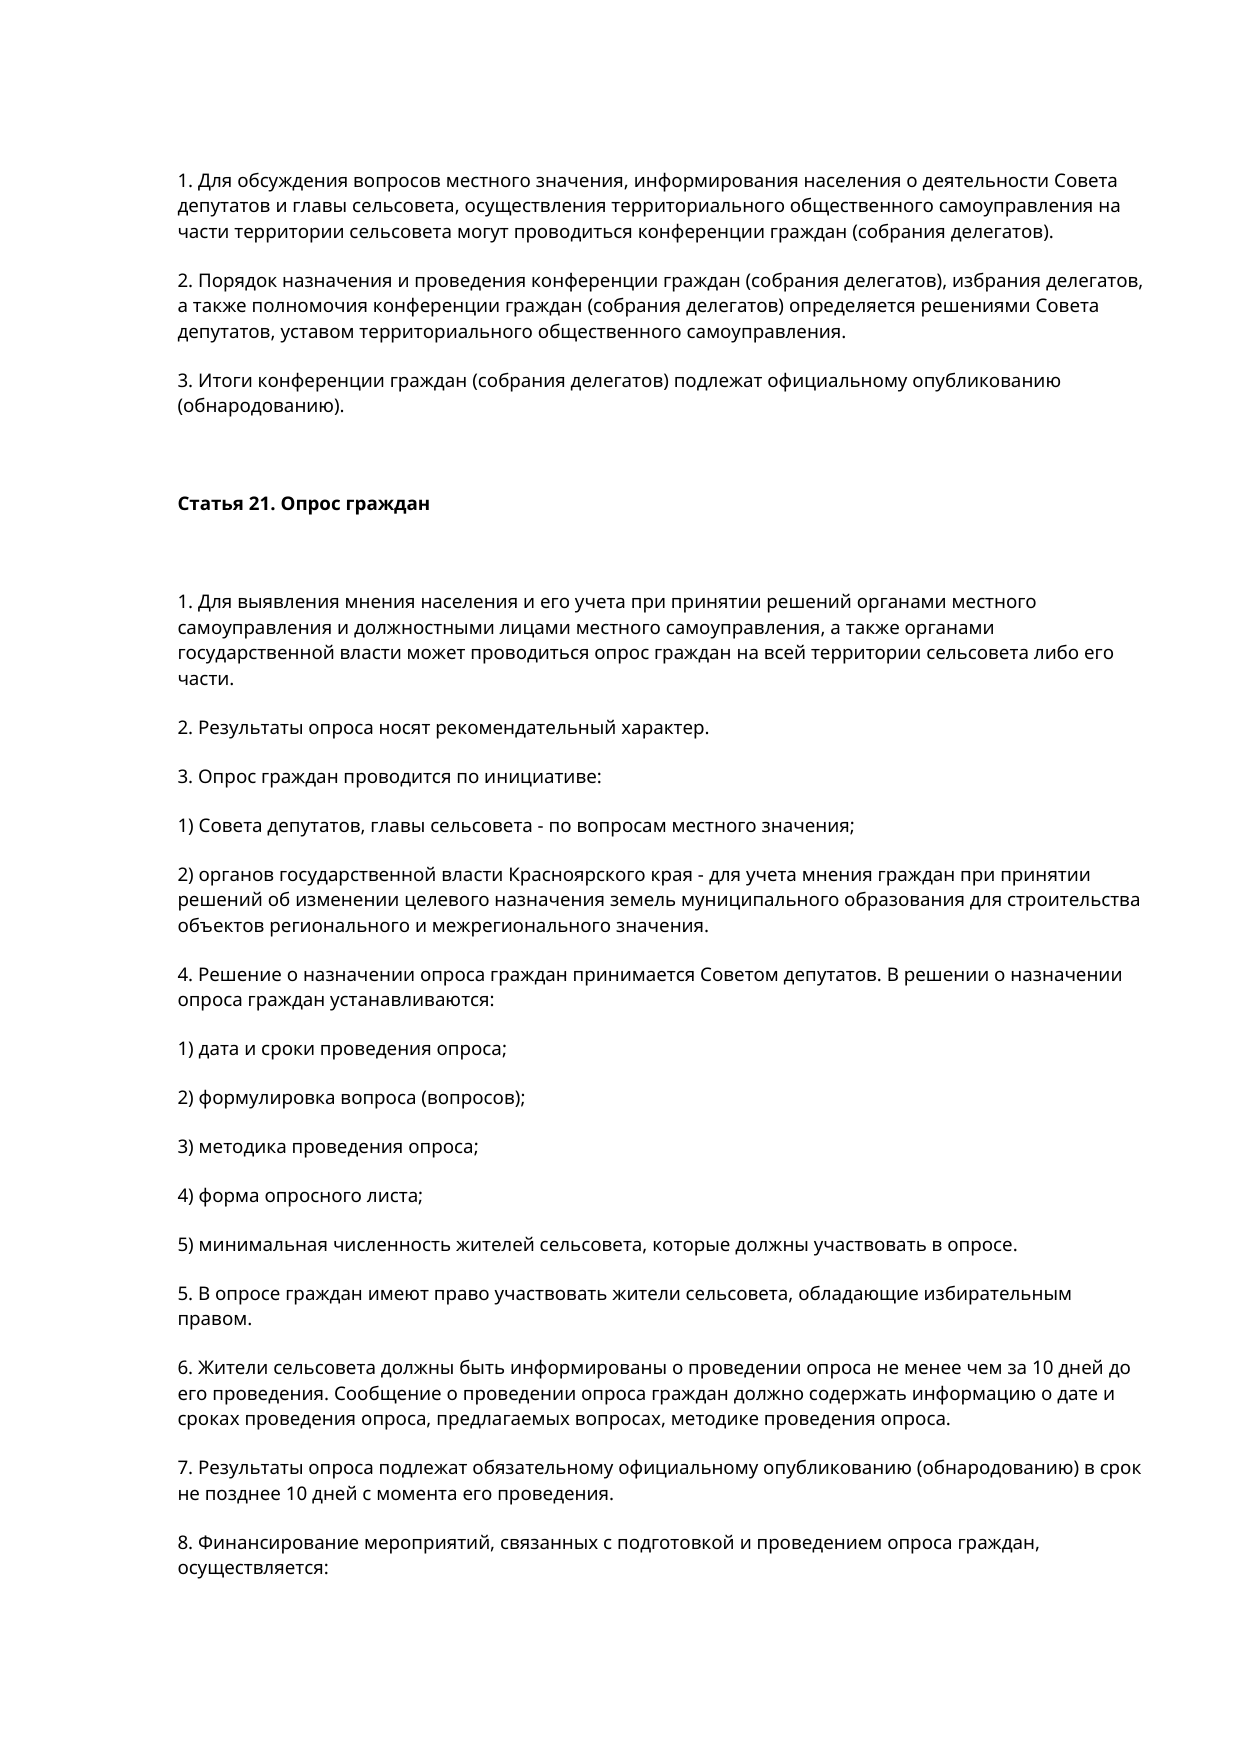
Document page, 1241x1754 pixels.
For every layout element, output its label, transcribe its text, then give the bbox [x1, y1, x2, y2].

text 1) дата и сроки проведения опроса; [177, 1035, 1152, 1061]
text 2) органов государственной власти Красноярского края - для учета мнения граждан при принятии решений об изменении целевого назначения земель муниципального образования для строительства объектов регионального и межрегионального значения. [177, 861, 1152, 937]
text 8. Финансирование мероприятий, связанных с подготовкой и проведением опроса граждан, осуществляется: [177, 1529, 1152, 1580]
text 1. Для выявления мнения населения и его учета при принятии решений органами местного самоуправления и должностными лицами местного самоуправления, а также органами государственной власти может проводиться опрос граждан на всей территории сельсовета либо его части. [177, 588, 1152, 691]
text 3. Опрос граждан проводится по инициативе: [177, 763, 1152, 788]
text 1. Для обсуждения вопросов местного значения, информирования населения о деятельности Совета депутатов и главы сельсовета, осуществления территориального общественного самоуправления на части территории сельсовета могут проводиться конференции граждан (собрания делегатов). [177, 167, 1152, 244]
text 2. Порядок назначения и проведения конференции граждан (собрания делегатов), избрания делегатов, а также полномочия конференции граждан (собрания делегатов) определяется решениями Совета депутатов, уставом территориального общественного самоуправления. [177, 267, 1152, 344]
text 6. Жители сельсовета должны быть информированы о проведении опроса не менее чем за 10 дней до его проведения. Сообщение о проведении опроса граждан должно содержать информацию о дате и сроках проведения опроса, предлагаемых вопросах, методике проведения опроса. [177, 1354, 1152, 1431]
text 1) Совета депутатов, главы сельсовета - по вопросам местного значения; [177, 812, 1152, 837]
text 4) форма опросного листа; [177, 1182, 1152, 1208]
text 4. Решение о назначении опроса граждан принимается Советом депутатов. В решении о назначении опроса граждан устанавливаются: [177, 961, 1152, 1012]
text 2. Результаты опроса носят рекомендательный характер. [177, 714, 1152, 739]
text 2) формулировка вопроса (вопросов); [177, 1084, 1152, 1110]
text 5. В опросе граждан имеют право участвовать жители сельсовета, обладающие избирательным правом. [177, 1280, 1152, 1331]
text 3) методика проведения опроса; [177, 1133, 1152, 1159]
text Статья 21. Опрос граждан [177, 491, 1152, 516]
text 5) минимальная численность жителей сельсовета, которые должны участвовать в опросе. [177, 1231, 1152, 1257]
text 3. Итоги конференции граждан (собрания делегатов) подлежат официальному опубликованию (обнародованию). [177, 367, 1152, 418]
text 7. Результаты опроса подлежат обязательному официальному опубликованию (обнародованию) в срок не позднее 10 дней с момента его проведения. [177, 1454, 1152, 1506]
